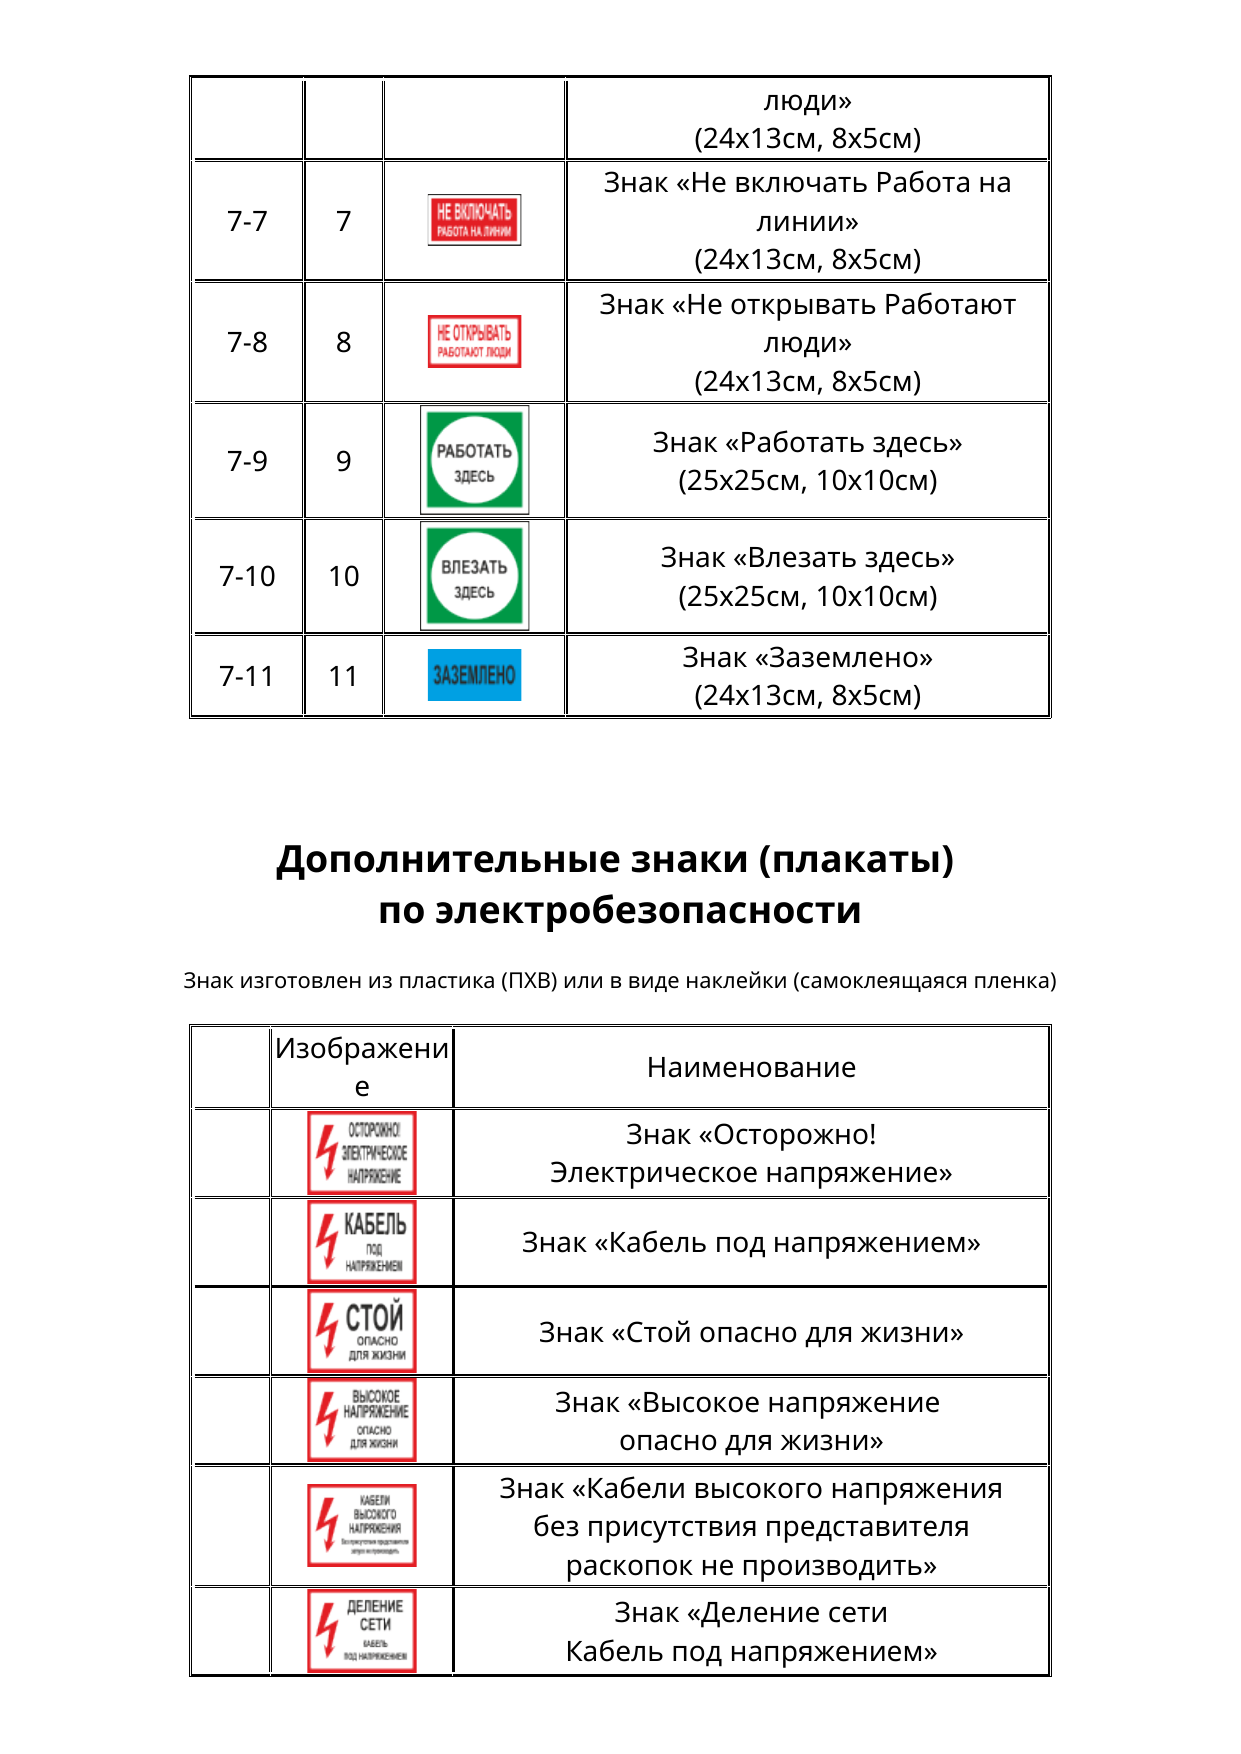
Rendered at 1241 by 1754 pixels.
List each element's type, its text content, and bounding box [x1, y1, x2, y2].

table_cell [272, 1110, 452, 1196]
table_cell [272, 1378, 452, 1463]
table_cell [192, 1374, 269, 1463]
text Дополнительные знаки (плакаты) по электробезопасности Знак изготовлен из пластика (ПХВ) или в виде наклейки (самоклеящаяся пленка) [75, 833, 1165, 994]
table_cell [272, 1199, 452, 1285]
picture [481, 666, 486, 682]
table_cell 7-8 [192, 279, 302, 401]
table_cell Знак «Осторожно! Электрическое напряжение» [453, 1107, 1050, 1196]
table_cell Знак «Деление сети Кабель под напряжением» [453, 1585, 1050, 1674]
picture [427, 315, 522, 368]
table_cell Знак «Высокое напряжение опасно для жизни» [455, 1374, 1049, 1463]
picture [497, 667, 504, 682]
table_cell 7-7 [192, 158, 302, 279]
table_cell [190, 1107, 271, 1196]
table_cell [192, 1463, 269, 1585]
table_cell 7-9 [190, 401, 304, 516]
table_cell Знак «Кабели высокого напряжения без присутствия представителя раскопок не производить» [455, 1463, 1049, 1585]
table_cell [192, 1285, 269, 1374]
table_cell [385, 404, 564, 516]
table_cell Знак «Не включать Работа на линии» (24х13см, 8х5см) [568, 158, 1049, 279]
picture [307, 1589, 417, 1673]
picture [420, 521, 530, 631]
table_cell [272, 1467, 452, 1585]
table_cell 7-11 [192, 632, 304, 715]
table_cell Знак «Стой опасно для жизни» [455, 1285, 1048, 1374]
table_cell [385, 283, 564, 401]
table_cell Знак «Работать здесь» (25х25см, 10х10см) [566, 401, 1050, 516]
picture [307, 1484, 417, 1567]
picture [307, 1289, 417, 1373]
table_cell 10 [306, 520, 382, 632]
table_cell 7-10 [192, 516, 302, 632]
table_header Наименование [453, 1027, 1048, 1107]
picture [307, 1378, 417, 1462]
table_cell Знак «Не открывать Работают люди» (24х13см, 8х5см) [568, 279, 1049, 401]
table_cell 8 [306, 283, 382, 401]
table_header Изображение [271, 1025, 453, 1107]
picture [420, 405, 530, 515]
table_cell 11 [304, 636, 383, 715]
picture [307, 1111, 417, 1195]
table_cell [271, 1588, 453, 1674]
table_cell Знак «Влезать здесь» (25х25см, 10х10см) [568, 516, 1049, 632]
table_cell [190, 1585, 271, 1674]
picture [427, 194, 522, 246]
picture [469, 667, 477, 682]
table_cell [384, 632, 566, 715]
table_cell 7-6 [192, 77, 304, 158]
table_cell 6 [304, 78, 383, 158]
table_cell [385, 520, 564, 632]
table_cell Знак «Кабель под напряжением» [453, 1196, 1050, 1285]
table_cell 9 [306, 404, 382, 516]
table_header [192, 1027, 271, 1107]
table_cell [385, 162, 564, 279]
table_cell [384, 77, 566, 158]
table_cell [566, 78, 1048, 158]
table_cell [190, 1196, 271, 1285]
picture [307, 1200, 417, 1284]
table_cell [272, 1288, 452, 1374]
table_cell Знак «Заземлено» (24х13см, 8х5см) [566, 632, 1049, 715]
picture [443, 674, 450, 682]
table_cell 7 [306, 162, 382, 279]
